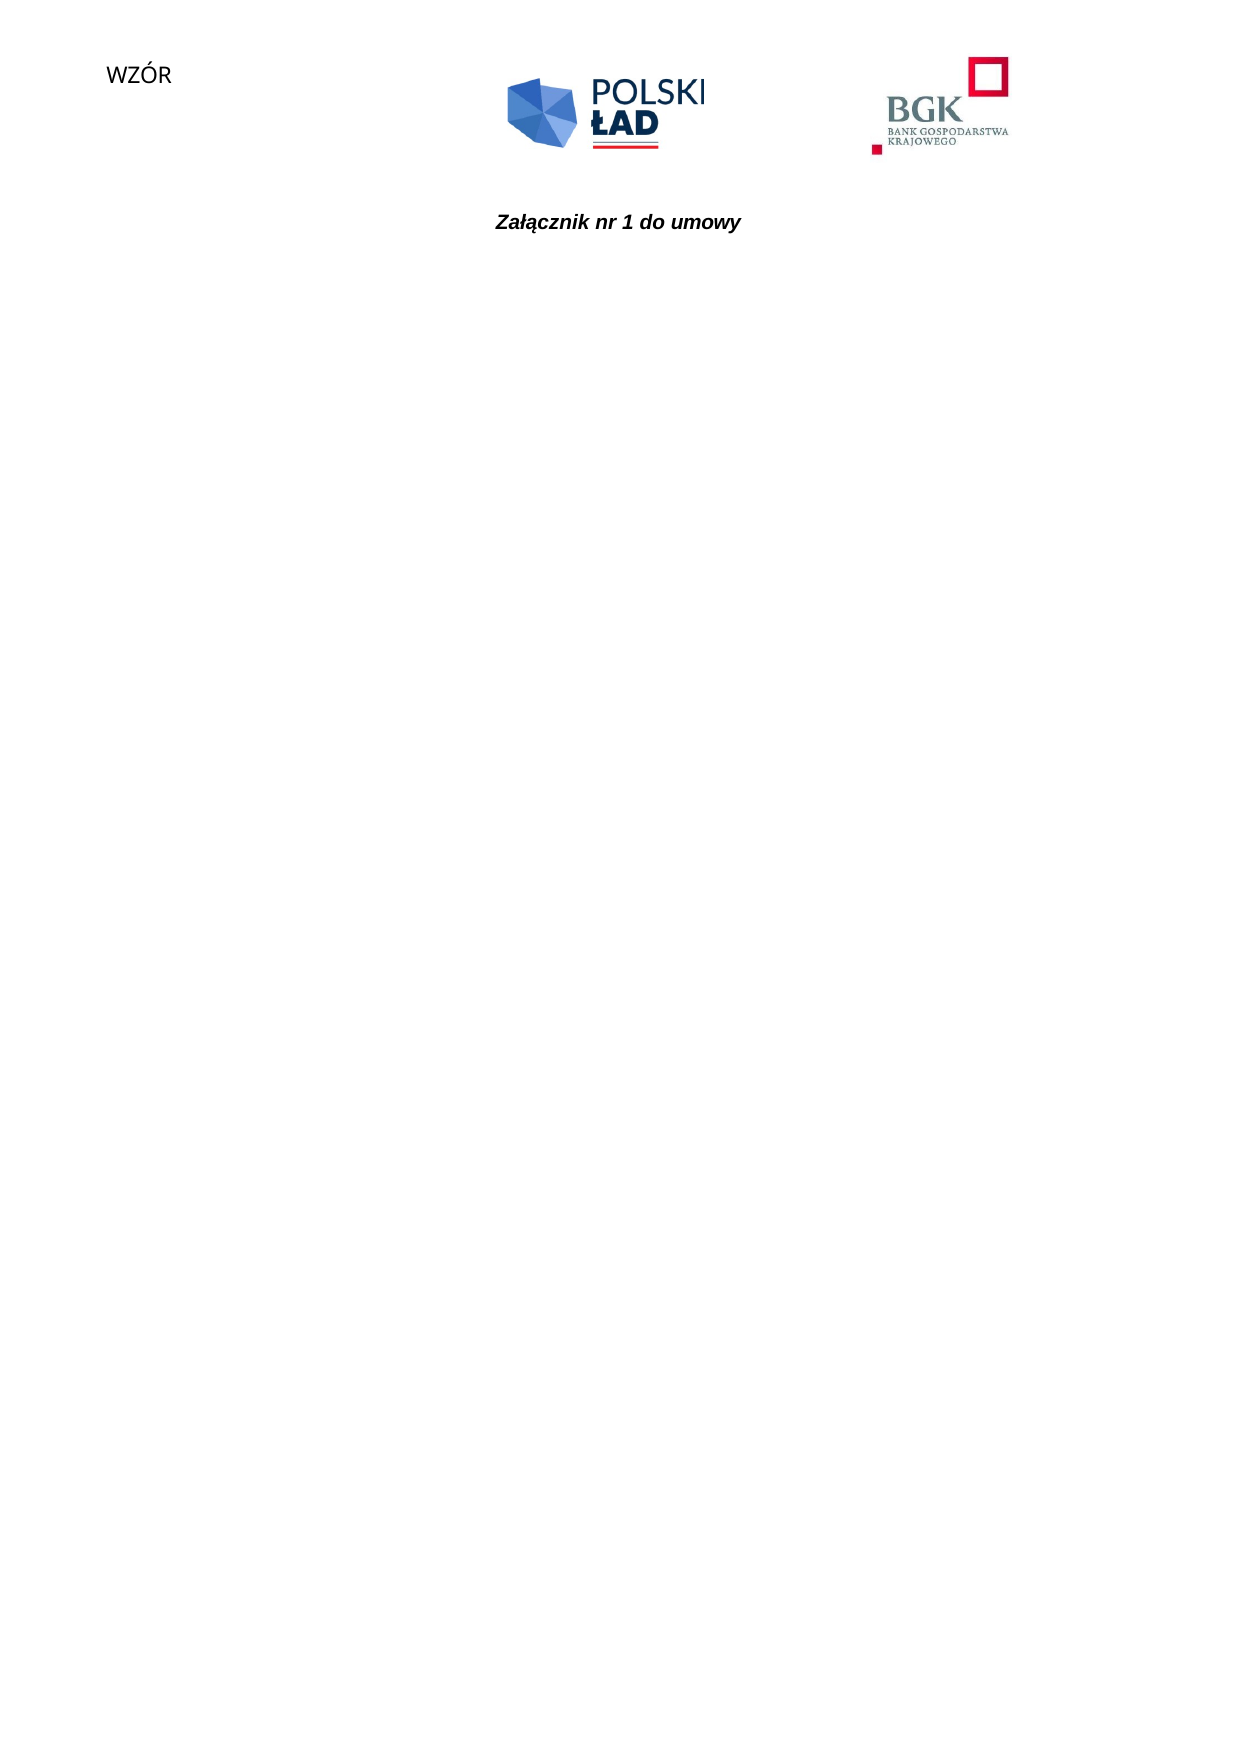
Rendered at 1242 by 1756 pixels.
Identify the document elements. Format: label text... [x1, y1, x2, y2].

text Załącznik nr 1 do umowy [496, 210, 1152, 234]
picture [507, 78, 704, 149]
text WZÓR [106, 59, 192, 90]
picture [869, 53, 1013, 163]
